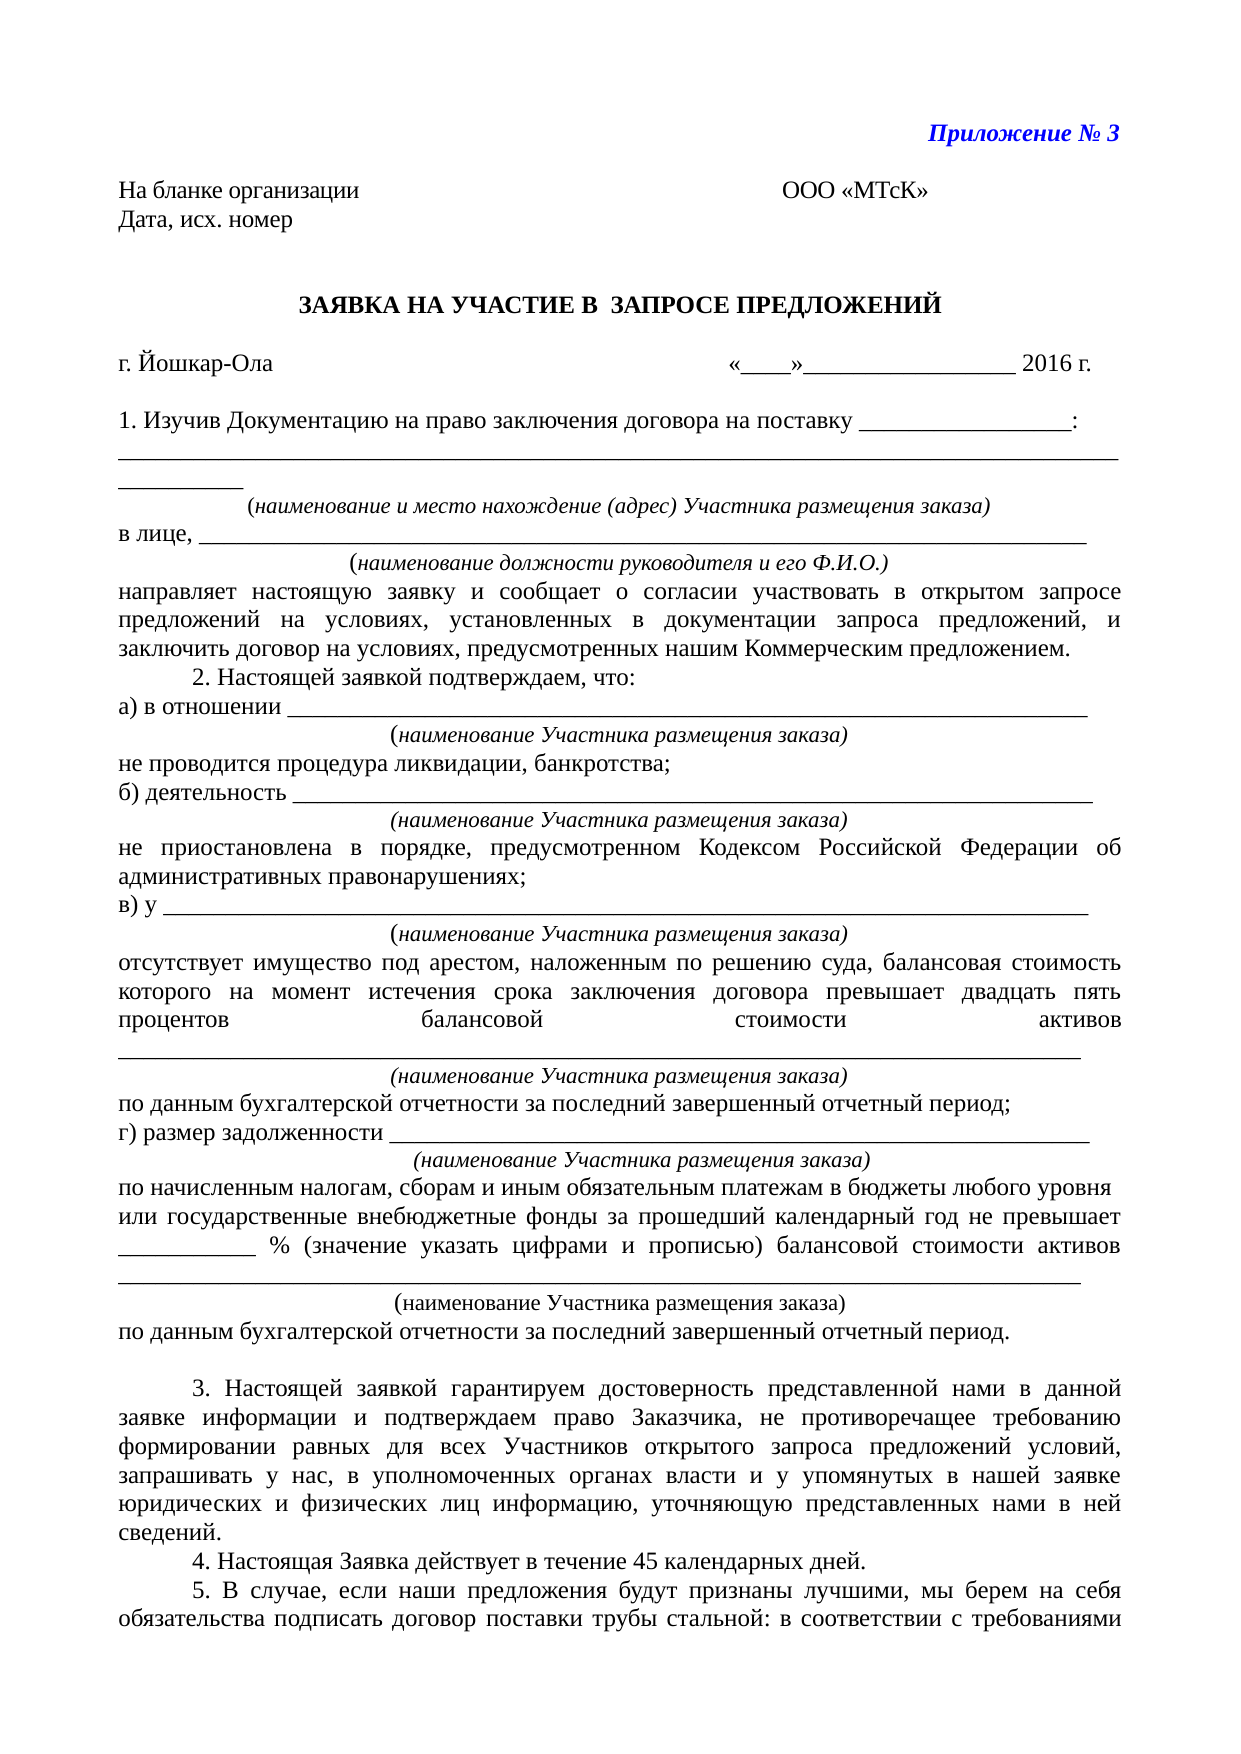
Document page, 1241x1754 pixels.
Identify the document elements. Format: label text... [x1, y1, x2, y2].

text по данным бухгалтерской отчетности за последний завершенный отчетный период; [118, 1088, 1122, 1117]
text г) размер задолженности ________________________________________________________ [118, 1117, 1122, 1146]
text 3. Настоящей заявкой гарантируем достоверность представленной нами в данной заявке информации и подтверждаем право Заказчика, не противоречащее требованию формировании равных для всех Участников открытого запроса предложений условий, запрашивать у нас, в уполномоченных органах власти и у упомянутых в нашей заявке юридических и физических лиц информацию, уточняющую представленных нами в ней сведений. [118, 1373, 1122, 1546]
text __________________________________________________________________________________________ [118, 434, 1122, 492]
text или государственные внебюджетные фонды за прошедший календарный год не превышает ___________ % (значение указать цифрами и прописью) балансовой стоимости активов _____________________________________________________________________________ [118, 1201, 1122, 1287]
text (наименование Участника размещения заказа) [118, 1146, 1122, 1172]
text 1. Изучив Документацию на право заключения договора на поставку _________________: [118, 406, 1122, 434]
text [118, 1575, 1122, 1632]
text Приложение № 3 [118, 118, 1122, 147]
text (наименование Участника размещения заказа) [118, 1062, 1122, 1088]
text б) деятельность ________________________________________________________________ [118, 777, 1122, 806]
text ЗАЯВКА НА УЧАСТИЕ В ЗАПРОСЕ ПРЕДЛОЖЕНИЙ [118, 291, 1122, 319]
text направляет настоящую заявку и сообщает о согласии участвовать в открытом запросе предложений на условиях, установленных в документации запроса предложений, и заключить договор на условиях, предусмотренных нашим Коммерческим предложением. [118, 576, 1122, 662]
text по начисленным налогам, сборам и иным обязательным платежам в бюджеты любого уровня [118, 1172, 1122, 1201]
text не проводится процедура ликвидации, банкротства; [118, 748, 1122, 777]
text не приостановлена в порядке, предусмотренном Кодексом Российской Федерации об административных правонарушениях; [118, 832, 1122, 889]
text в лице, _______________________________________________________________________ [118, 518, 1122, 547]
text На бланке организации ООО «МТсК» [118, 176, 1123, 204]
text (наименование должности руководителя и его Ф.И.О.) [118, 547, 1122, 576]
text (наименование Участника размещения заказа) [118, 1287, 1122, 1316]
text (наименование Участника размещения заказа) [118, 806, 1122, 832]
text 2. Настоящей заявкой подтверждаем, что: [118, 662, 1122, 691]
text по данным бухгалтерской отчетности за последний завершенный отчетный период. [118, 1316, 1122, 1345]
text в) у __________________________________________________________________________ [118, 889, 1122, 918]
text (наименование Участника размещения заказа) [118, 918, 1122, 947]
text (наименование Участника размещения заказа) [118, 719, 1122, 748]
text (наименование и место нахождение (адрес) Участника размещения заказа) [118, 492, 1122, 518]
text Дата, исх. номер [118, 204, 1123, 233]
text а) в отношении ________________________________________________________________ [118, 691, 1122, 719]
text 4. Настоящая Заявка действует в течение 45 календарных дней. [118, 1546, 1122, 1575]
text отсутствует имущество под арестом, наложенным по решению суда, балансовая стоимость которого на момент истечения срока заключения договора превышает двадцать пять процентов балансовой стоимости активов _____________________________________________________________________________ [118, 947, 1122, 1062]
text г. Йошкар-Ола «____»_________________ 2016 г. [118, 348, 1122, 377]
